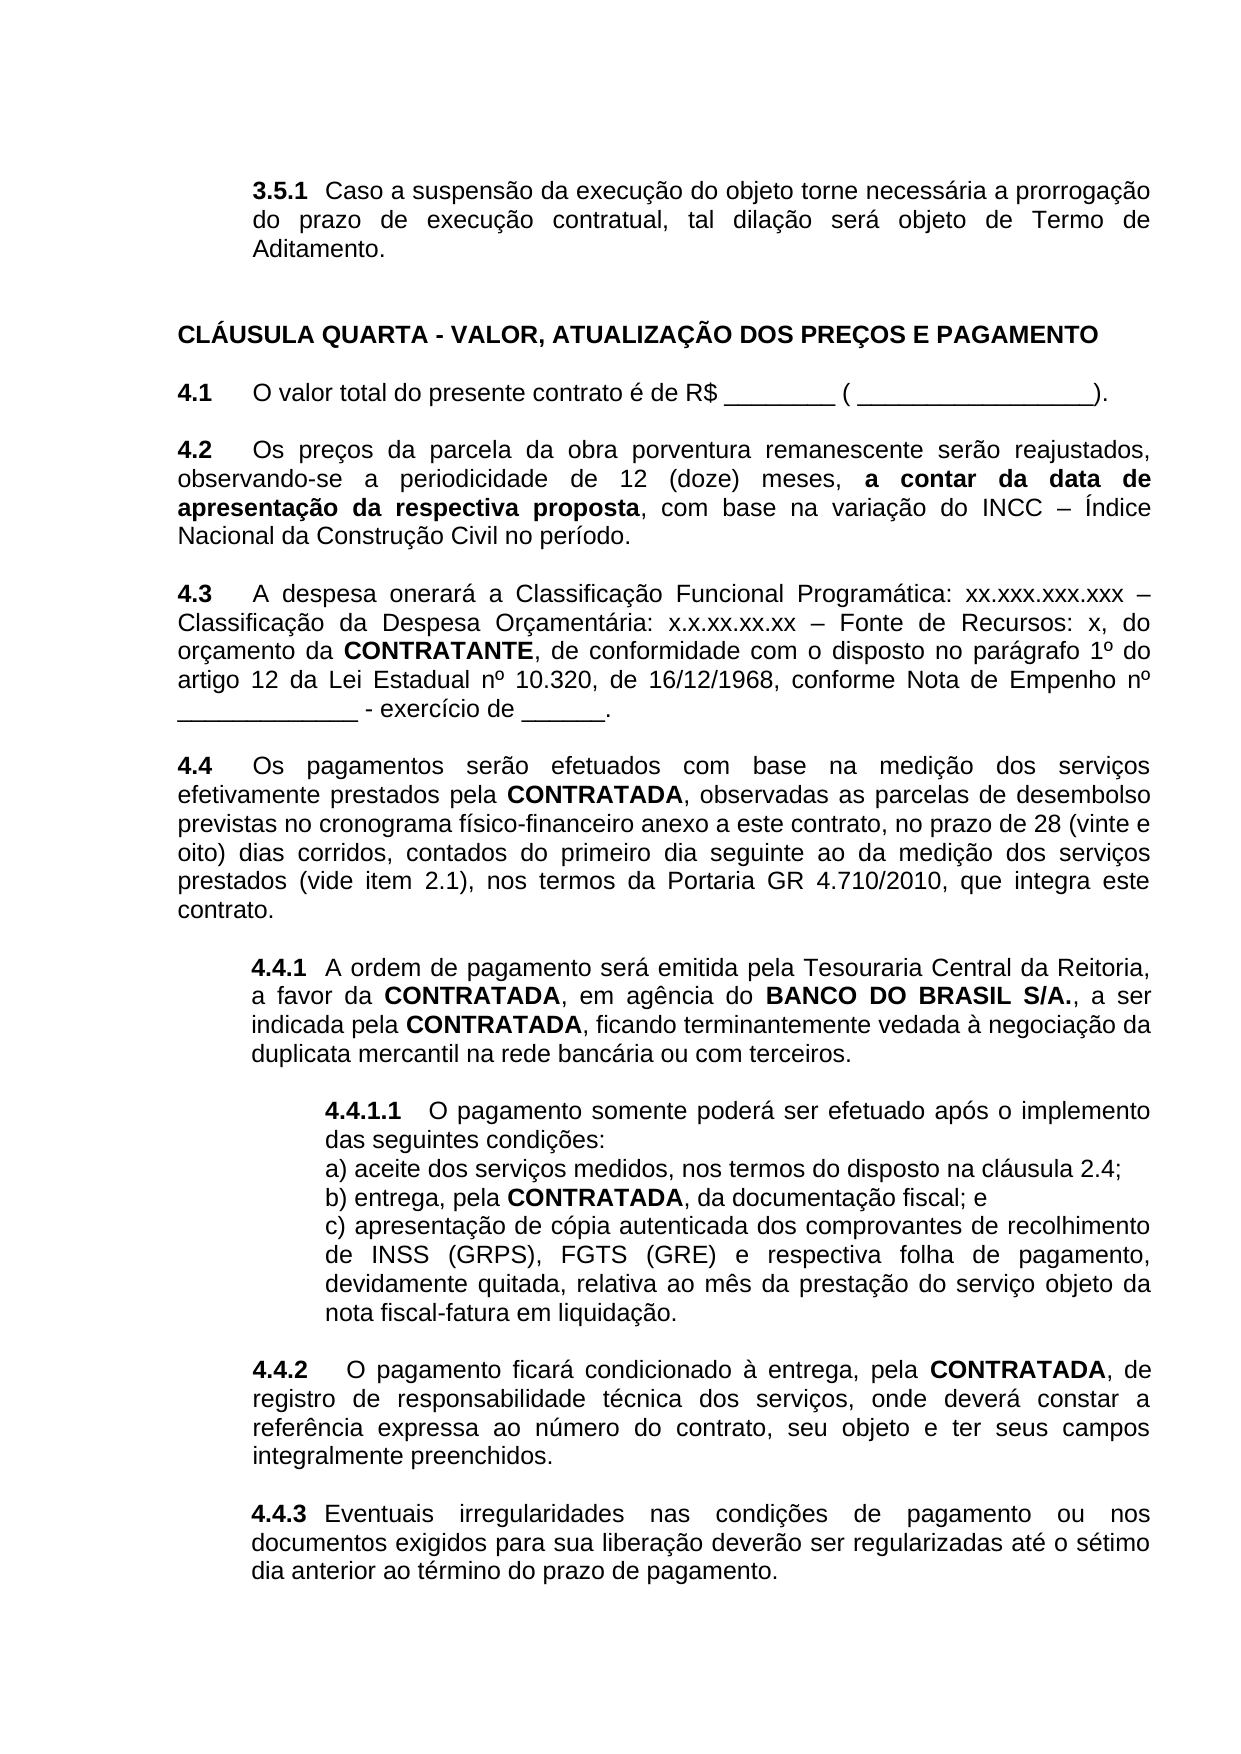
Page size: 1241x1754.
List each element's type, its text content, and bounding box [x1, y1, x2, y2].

text 4.4.1.1 O pagamento somente poderá ser efetuado após o implemento das seguintes condições: [325, 1096, 1152, 1154]
list Eventuais irregularidades nas condições de pagamento ou nos documentos exigidos para sua liberação deverão ser regularizadas até o sétimo dia anterior ao término do prazo de pagamento. [251, 1499, 1152, 1585]
text 4.4 Os pagamentos serão efetuados com base na medição dos serviços efetivamente prestados pela CONTRATADA, observadas as parcelas de desembolso previstas no cronograma físico-financeiro anexo a este contrato, no prazo de 28 (vinte e oito) dias corridos, contados do primeiro dia seguinte ao da medição dos serviços prestados (vide item 2.1), nos termos da Portaria GR 4.710/2010, que integra este contrato. [177, 751, 1152, 924]
text a) aceite dos serviços medidos, nos termos do disposto na cláusula 2.4; [325, 1154, 1152, 1183]
text 4.1 O valor total do presente contrato é de R$ ________ ( _________________). [177, 378, 1152, 406]
text CLÁUSULA QUARTA - VALOR, ATUALIZAÇÃO DOS PREÇOS E PAGAMENTO [177, 320, 1152, 349]
text 4.3 A despesa onerará a Classificação Funcional Programática: xx.xxx.xxx.xxx – Classificação da Despesa Orçamentária: x.x.xx.xx.xx – Fonte de Recursos: x, do orçamento da CONTRATANTE, de conformidade com o disposto no parágrafo 1º do artigo 12 da Lei Estadual nº 10.320, de 16/12/1968, conforme Nota de Empenho nº _____________ - exercício de ______. [177, 579, 1152, 723]
text c) apresentação de cópia autenticada dos comprovantes de recolhimento de INSS (GRPS), FGTS (GRE) e respectiva folha de pagamento, devidamente quitada, relativa ao mês da prestação do serviço objeto da nota fiscal-fatura em liquidação. [325, 1211, 1152, 1326]
text b) entrega, pela CONTRATADA, da documentação fiscal; e [325, 1183, 1152, 1211]
text 4.2 Os preços da parcela da obra porventura remanescente serão reajustados, observando-se a periodicidade de 12 (doze) meses, a contar da data de apresentação da respectiva proposta, com base na variação do INCC – Índice Nacional da Construção Civil no período. [177, 435, 1152, 550]
text 3.5.1 Caso a suspensão da execução do objeto torne necessária a prorrogação do prazo de execução contratual, tal dilação será objeto de Termo de Aditamento. [252, 176, 1152, 263]
text 4.4.2 O pagamento ficará condicionado à entrega, pela CONTRATADA, de registro de responsabilidade técnica dos serviços, onde deverá constar a referência expressa ao número do contrato, seu objeto e ter seus campos integralmente preenchidos. [252, 1355, 1152, 1470]
text 4.4.1 A ordem de pagamento será emitida pela Tesouraria Central da Reitoria, a favor da CONTRATADA, em agência do BANCO DO BRASIL S/A., a ser indicada pela CONTRATADA, ficando terminantemente vedada à negociação da duplicata mercantil na rede bancária ou com terceiros. [251, 953, 1152, 1068]
